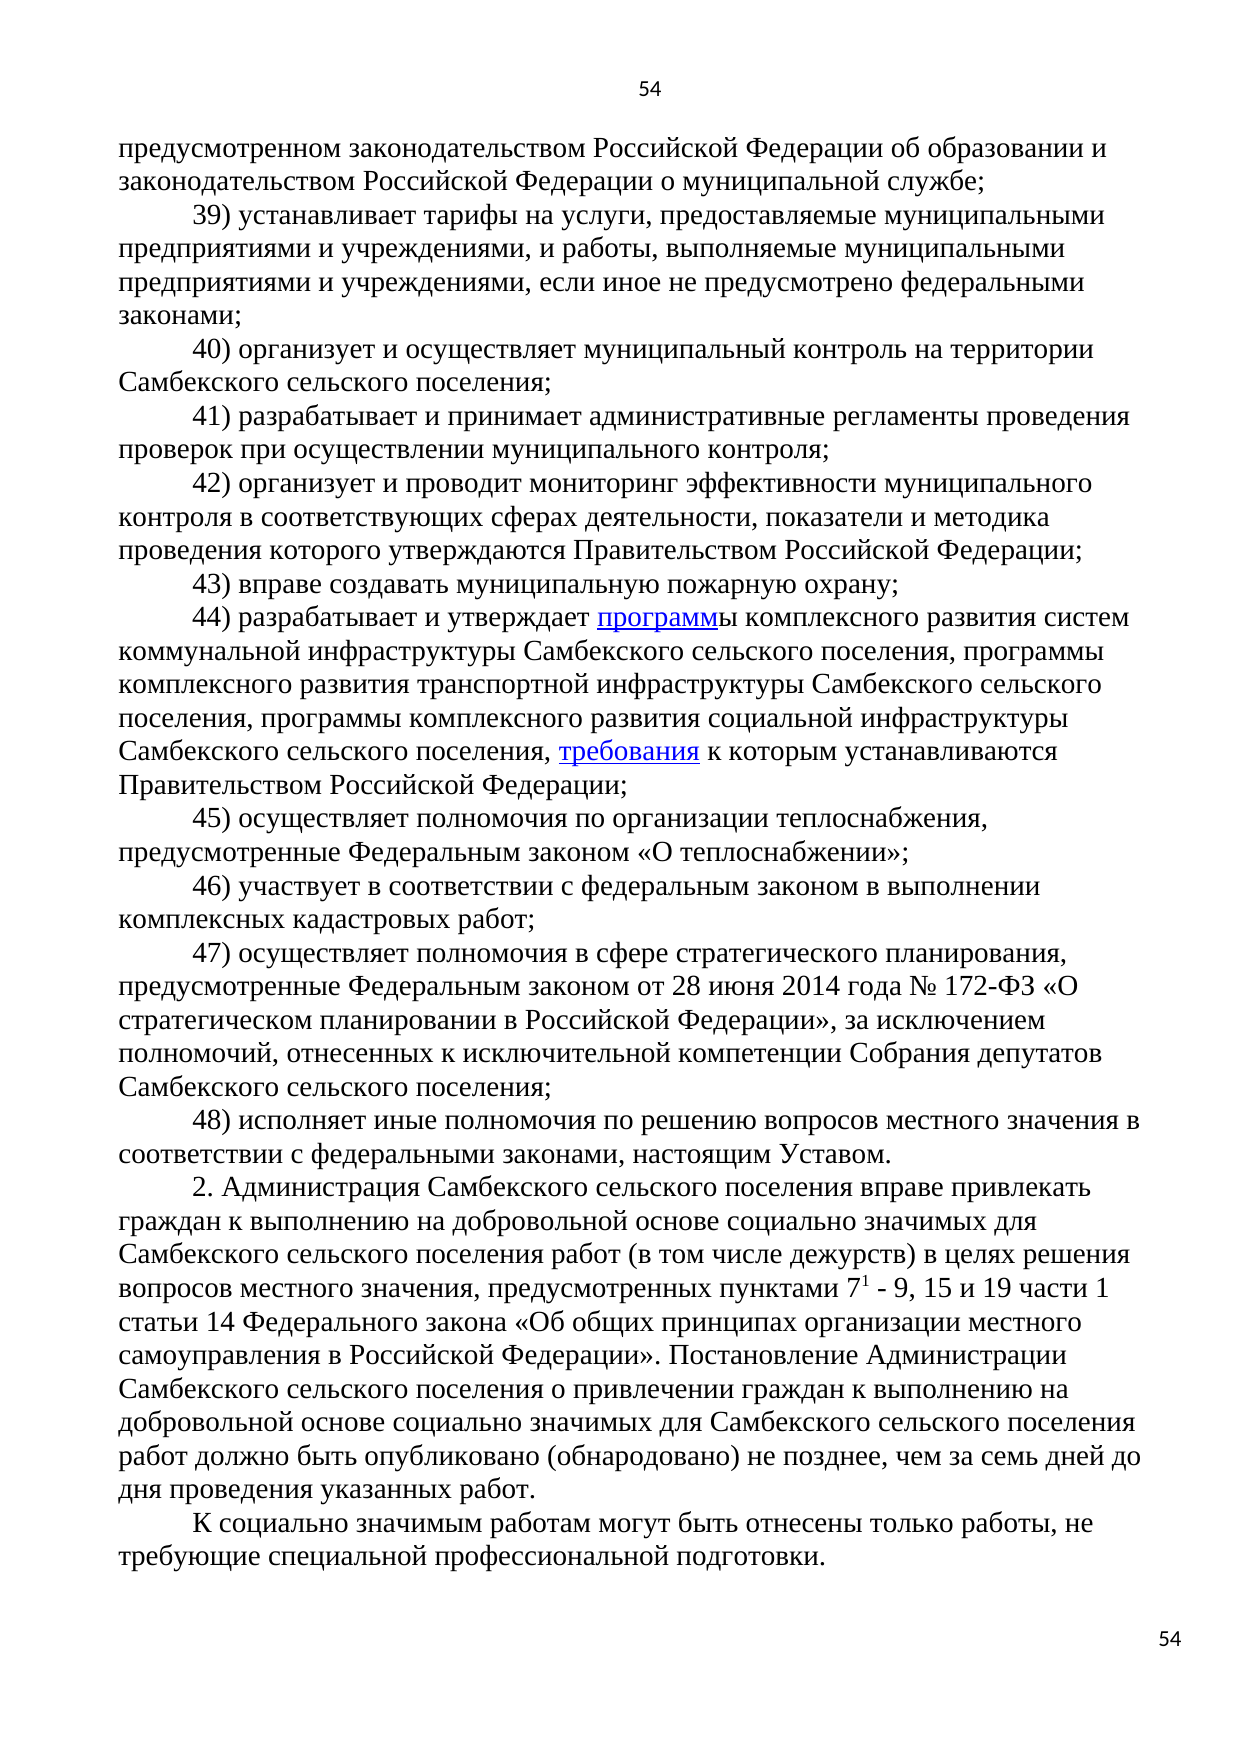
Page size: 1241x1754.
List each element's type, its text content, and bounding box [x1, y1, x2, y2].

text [118, 130, 1181, 197]
text 2. Администрация Самбекского сельского поселения вправе привлекать граждан к выполнению на добровольной основе социально значимых для Самбекского сельского поселения работ (в том числе дежурств) в целях решения вопросов местного значения, предусмотренных пунктами 71 - 9, 15 и 19 части 1 статьи 14 Федерального закона «Об общих принципах организации местного самоуправления в Российской Федерации». Постановление Администрации Самбекского сельского поселения о привлечении граждан к выполнению на добровольной основе социально значимых для Самбекского сельского поселения работ должно быть опубликовано (обнародовано) не позднее, чем за семь дней до дня проведения указанных работ. [118, 1169, 1181, 1505]
text 43) вправе создавать муниципальную пожарную охрану; [118, 566, 1181, 599]
text 44) разрабатывает и утверждает программы комплексного развития систем коммунальной инфраструктуры Самбекского сельского поселения, программы комплексного развития транспортной инфраструктуры Самбекского сельского поселения, программы комплексного развития социальной инфраструктуры Самбекского сельского поселения, требования к которым устанавливаются Правительством Российской Федерации; [118, 599, 1181, 801]
text 46) участвует в соответствии с федеральным законом в выполнении комплексных кадастровых работ; [118, 868, 1181, 935]
text 39) устанавливает тарифы на услуги, предоставляемые муниципальными предприятиями и учреждениями, и работы, выполняемые муниципальными предприятиями и учреждениями, если иное не предусмотрено федеральными законами; [118, 197, 1181, 331]
text 47) осуществляет полномочия в сфере стратегического планирования, предусмотренные Федеральным законом от 28 июня 2014 года № 172-ФЗ «О стратегическом планировании в Российской Федерации», за исключением полномочий, отнесенных к исключительной компетенции Собрания депутатов Самбекского сельского поселения; [118, 935, 1181, 1102]
text 45) осуществляет полномочия по организации теплоснабжения, предусмотренные Федеральным законом «О теплоснабжении»; [118, 801, 1181, 868]
text 48) исполняет иные полномочия по решению вопросов местного значения в соответствии с федеральными законами, настоящим Уставом. [118, 1102, 1181, 1169]
text К социально значимым работам могут быть отнесены только работы, не требующие специальной профессиональной подготовки. [118, 1505, 1181, 1572]
text 41) разрабатывает и принимает административные регламенты проведения проверок при осуществлении муниципального контроля; [118, 398, 1181, 465]
text 40) организует и осуществляет муниципальный контроль на территории Самбекского сельского поселения; [118, 331, 1181, 398]
text 42) организует и проводит мониторинг эффективности муниципального контроля в соответствующих сферах деятельности, показатели и методика проведения которого утверждаются Правительством Российской Федерации; [118, 465, 1181, 566]
